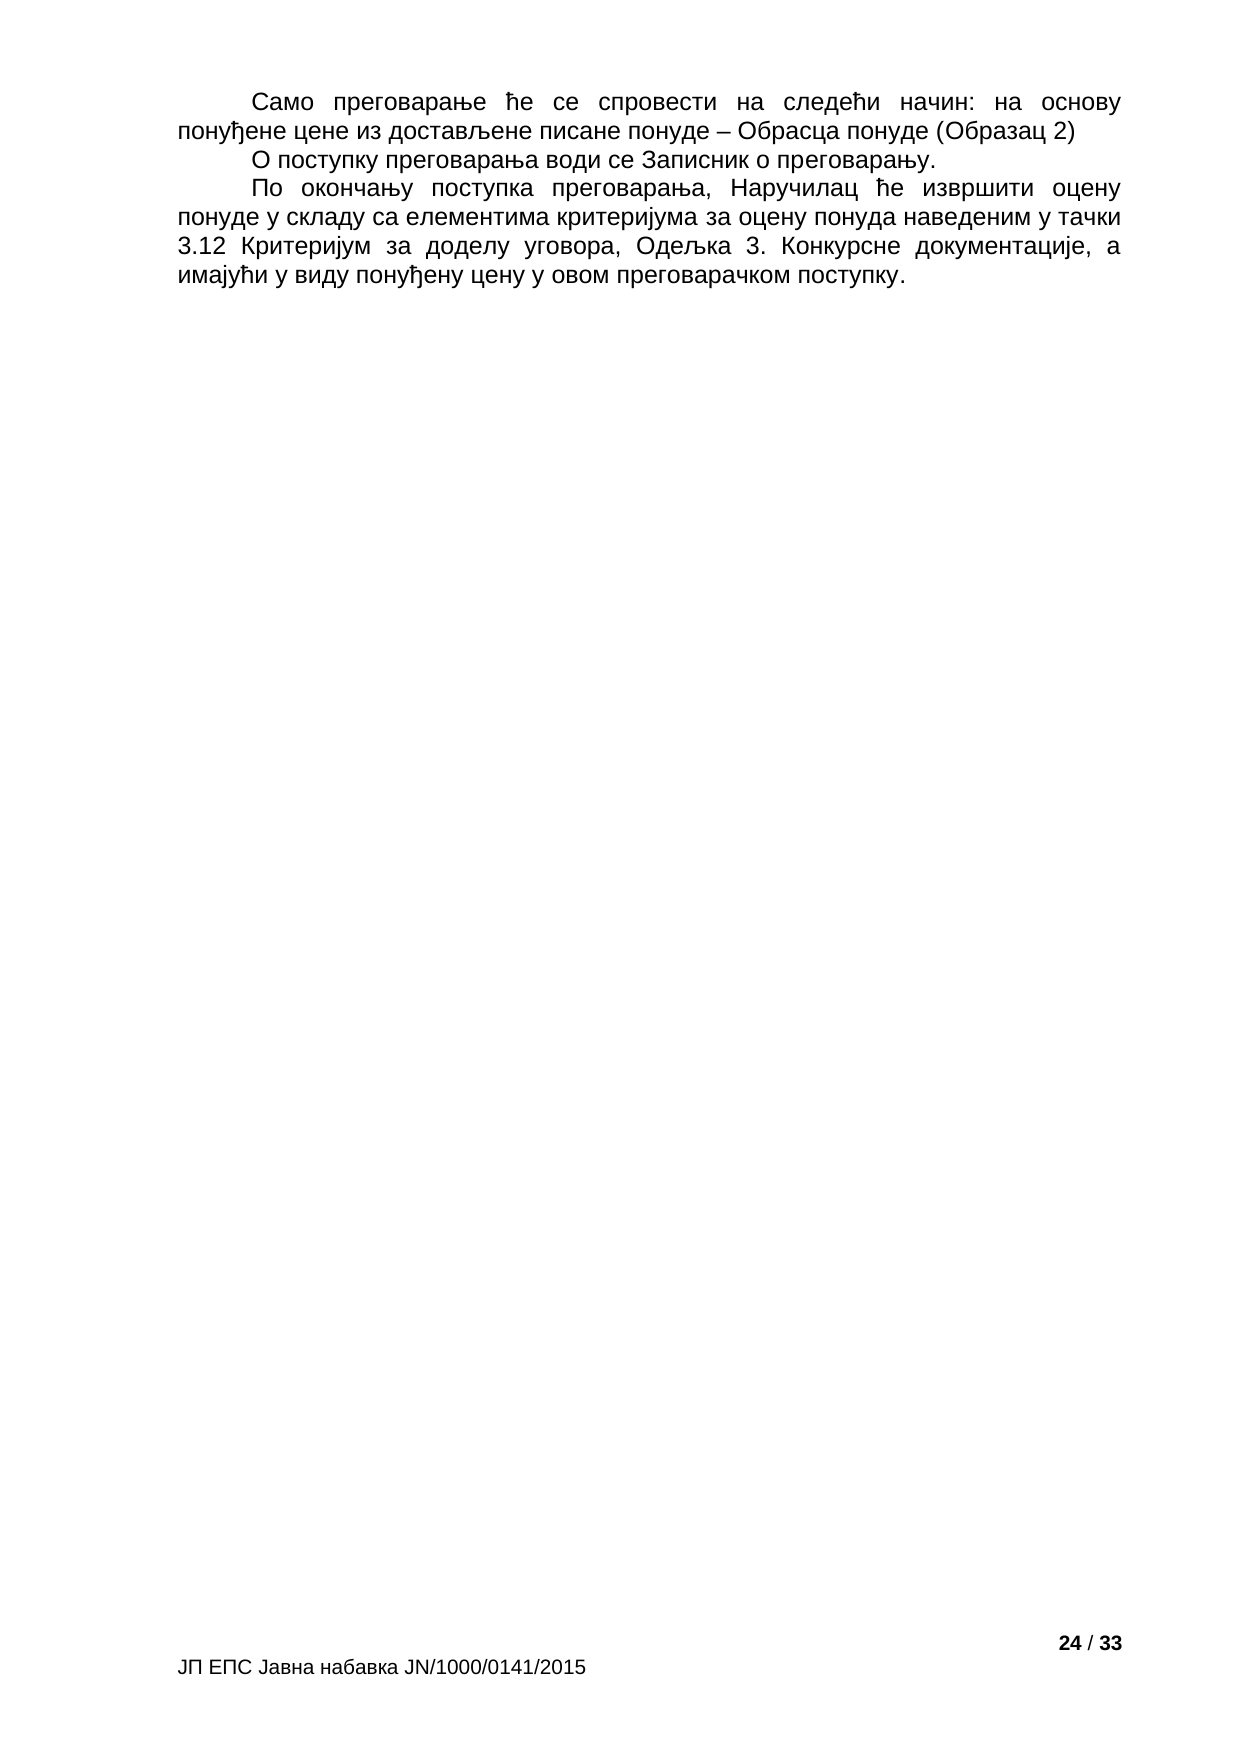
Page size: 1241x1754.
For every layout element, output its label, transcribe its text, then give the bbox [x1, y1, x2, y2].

text Само преговарање ће се спровести на следећи начин: на основу понуђене цене из достављене писане понуде – Обрасца понуде (Образац 2) [177, 87, 1122, 145]
text О поступку преговарања води се Записник о преговарању. [177, 145, 1122, 173]
text По окончању поступка преговарања, Наручилац ће извршити оцену понуде у складу са елементима критеријума за оцену понуда наведеним у тачки 3.12 Критеријум за доделу уговора, Одељка 3. Конкурсне документације, а имајући у виду понуђену цену у овом преговарачком поступку. [177, 173, 1122, 288]
